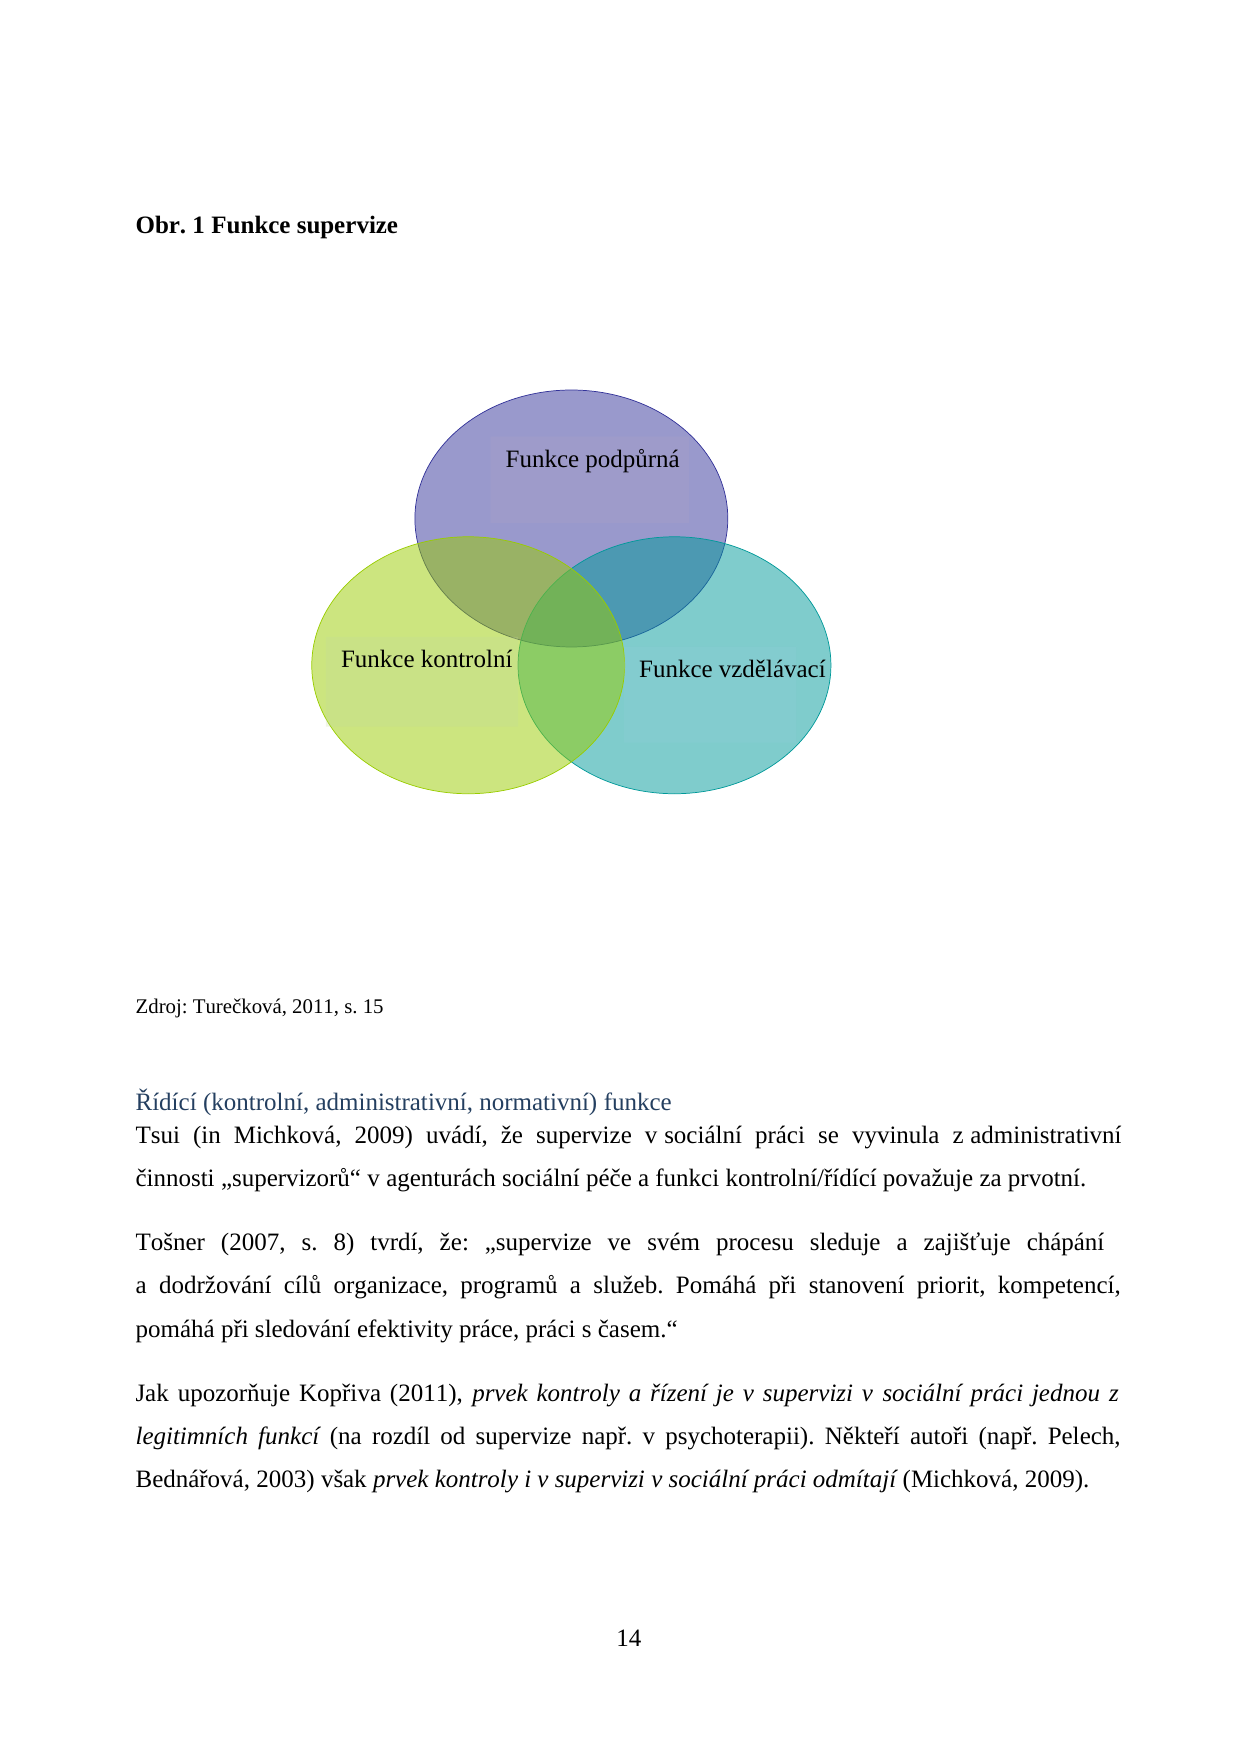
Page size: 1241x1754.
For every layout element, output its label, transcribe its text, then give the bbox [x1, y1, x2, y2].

text Tošner (2007, s. 8) tvrdí, že: „supervize ve svém procesu sleduje a zajišťuje chápání a dodržování cílů organizace, programů a služeb. Pomáhá při stanovení priorit, kompetencí, pomáhá při sledování efektivity práce, práci s časem.“ [135, 1227, 1121, 1342]
text Zdroj: Turečková, 2011, s. 15 [135, 994, 1121, 1018]
subtitle Řídící (kontrolní, administrativní, normativní) funkce [135, 1087, 1121, 1116]
text Jak upozorňuje Kopřiva (2011), prvek kontroly a řízení je v supervizi v sociální práci jednou z legitimních funkcí (na rozdíl od supervize např. v psychoterapii). Někteří autoři (např. Pelech, Bednářová, 2003) však prvek kontroly i v supervizi v sociální práci odmítají (Michková, 2009). [135, 1378, 1121, 1493]
text Tsui (in Michková, 2009) uvádí, že supervize v sociální práci se vyvinula z administrativní činnosti „supervizorů“ v agenturách sociální péče a funkci kontrolní/řídící považuje za prvotní. [135, 1120, 1121, 1192]
text Obr. 1 Funkce supervize [135, 210, 1121, 238]
